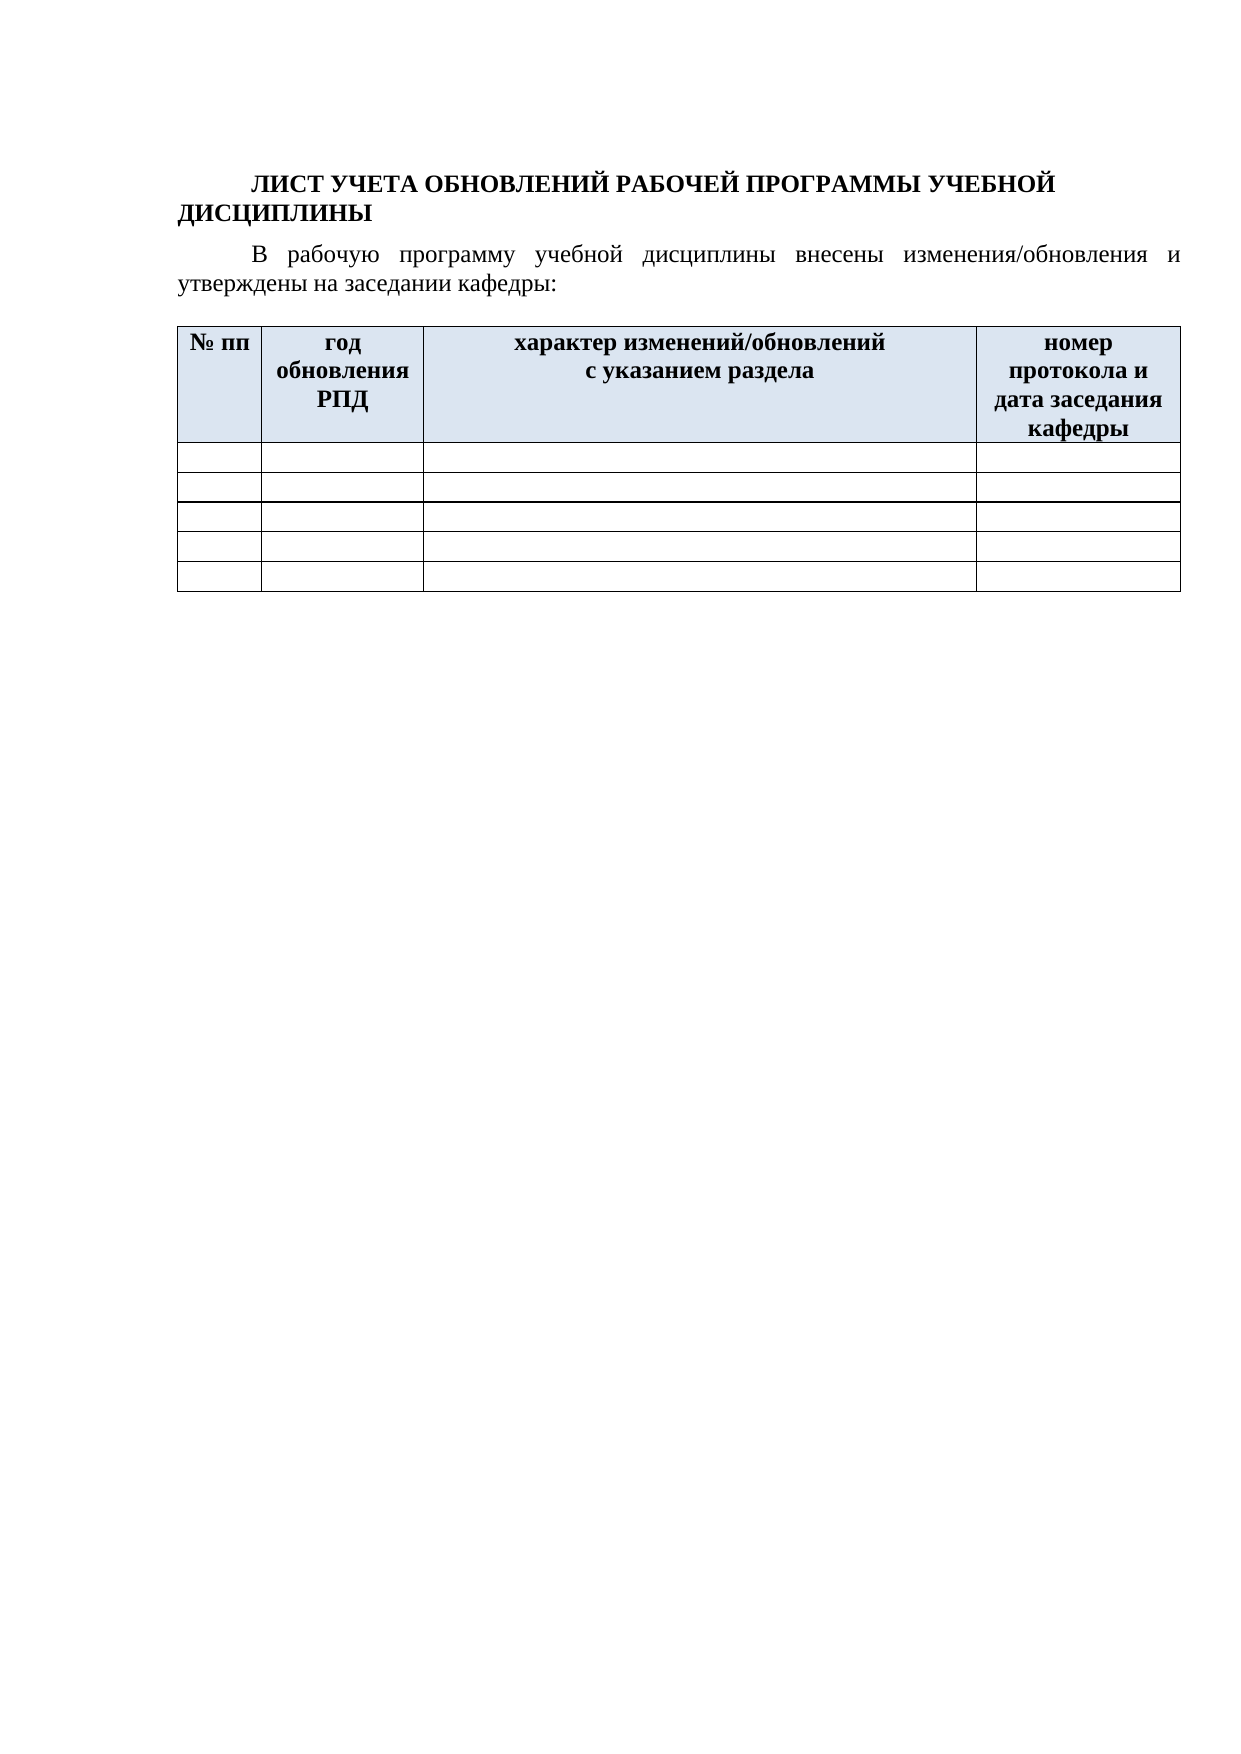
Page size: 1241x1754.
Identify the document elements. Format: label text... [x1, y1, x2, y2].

text В рабочую программу учебной дисциплины внесены изменения/обновления и утверждены на заседании кафедры: [177, 239, 1181, 297]
table_cell [178, 562, 261, 591]
table_cell [178, 443, 261, 472]
table_cell [178, 532, 261, 561]
table_cell [424, 473, 976, 501]
subtitle ЛИСТ УЧЕТА ОБНОВЛЕНИЙ РАБОЧЕЙ ПРОГРАММЫ УЧЕБНОЙ ДИСЦИПЛИНЫ [177, 169, 1181, 227]
table_header характер изменений/обновлений с указанием раздела [424, 327, 976, 442]
table_cell [178, 503, 261, 531]
table_header год обновления РПД [262, 327, 423, 442]
table_cell [977, 532, 1180, 561]
table_cell [977, 503, 1180, 531]
table_cell [262, 473, 423, 501]
table_cell [262, 503, 423, 531]
table_cell [262, 532, 423, 561]
table_cell [977, 473, 1180, 501]
table_cell [977, 443, 1180, 472]
table_cell [262, 443, 423, 472]
table_header номер протокола и дата заседания кафедры [977, 327, 1180, 442]
table_cell [178, 473, 261, 501]
table_cell [262, 562, 423, 591]
table_header № пп [178, 327, 261, 442]
table_cell [424, 503, 976, 531]
table_cell [424, 443, 976, 472]
table_cell [424, 532, 976, 561]
table_cell [424, 562, 976, 591]
table_cell [977, 562, 1180, 591]
